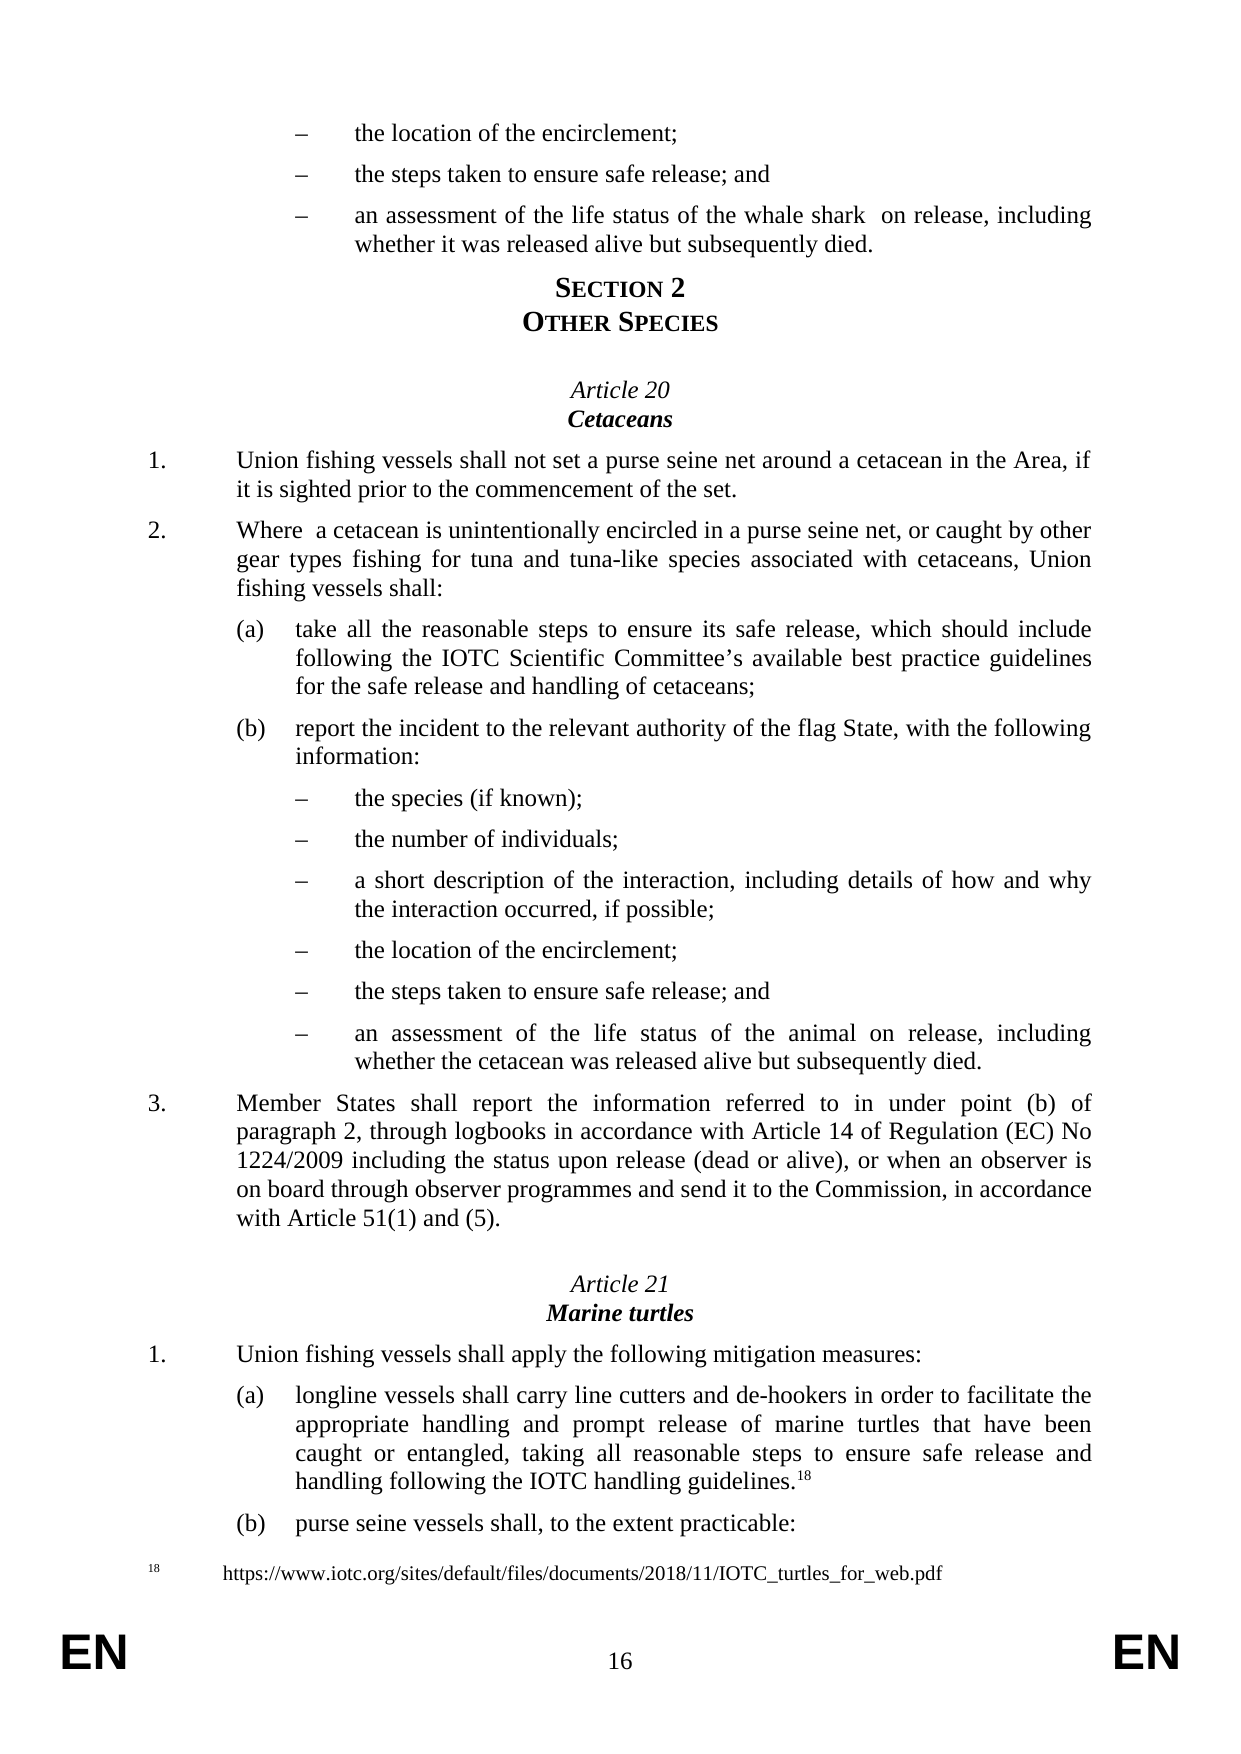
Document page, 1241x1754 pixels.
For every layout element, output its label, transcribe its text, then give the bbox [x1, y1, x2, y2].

text the number of individuals; [295, 824, 1093, 853]
text (b) purse seine vessels shall, to the extent practicable: [236, 1508, 1093, 1536]
text the location of the encirclement; [295, 935, 1093, 964]
text the steps taken to ensure safe release; and [295, 159, 1093, 188]
text the species (if known); [295, 783, 1093, 811]
text (a) longline vessels shall carry line cutters and de-hookers in order to facilitate the appropriate handling and prompt release of marine turtles that have been caught or entangled, taking all reasonable steps to ensure safe release and handling following the IOTC handling guidelines. [236, 1380, 1093, 1495]
text Article 20 Cetaceans [148, 375, 1093, 433]
text 1. Union fishing vessels shall not set a purse seine net around a cetacean in the Area, if it is sighted prior to the commencement of the set. [148, 445, 1093, 503]
title Section 2 Other Species [148, 271, 1093, 338]
text 3. Member States shall report the information referred to in under point (b) of paragraph 2, through logbooks in accordance with Article 14 of Regulation (EC) No 1224/2009 including the status upon release (dead or alive), or when an observer is on board through observer programmes and send it to the Commission, in accordance with Article 51(1) and (5). [148, 1088, 1093, 1231]
text a short description of the interaction, including details of how and why the interaction occurred, if possible; [295, 865, 1093, 923]
text the location of the encirclement; [295, 118, 1093, 147]
text (b) report the incident to the relevant authority of the flag State, with the following information: [236, 713, 1093, 770]
text an assessment of the life status of the whale shark on release, including whether it was released alive but subsequently died. [295, 201, 1093, 258]
text 2. Where a cetacean is unintentionally encircled in a purse seine net, or caught by other gear types fishing for tuna and tuna-like species associated with cetaceans, Union fishing vessels shall: [148, 515, 1093, 601]
text Article 21 Marine turtles [148, 1269, 1093, 1326]
text the steps taken to ensure safe release; and [295, 976, 1093, 1005]
text 1. Union fishing vessels shall apply the following mitigation measures: [148, 1339, 1093, 1368]
text (a) take all the reasonable steps to ensure its safe release, which should include following the IOTC Scientific Committee’s available best practice guidelines for the safe release and handling of cetaceans; [236, 614, 1093, 700]
text an assessment of the life status of the animal on release, including whether the cetacean was released alive but subsequently died. [295, 1018, 1093, 1075]
